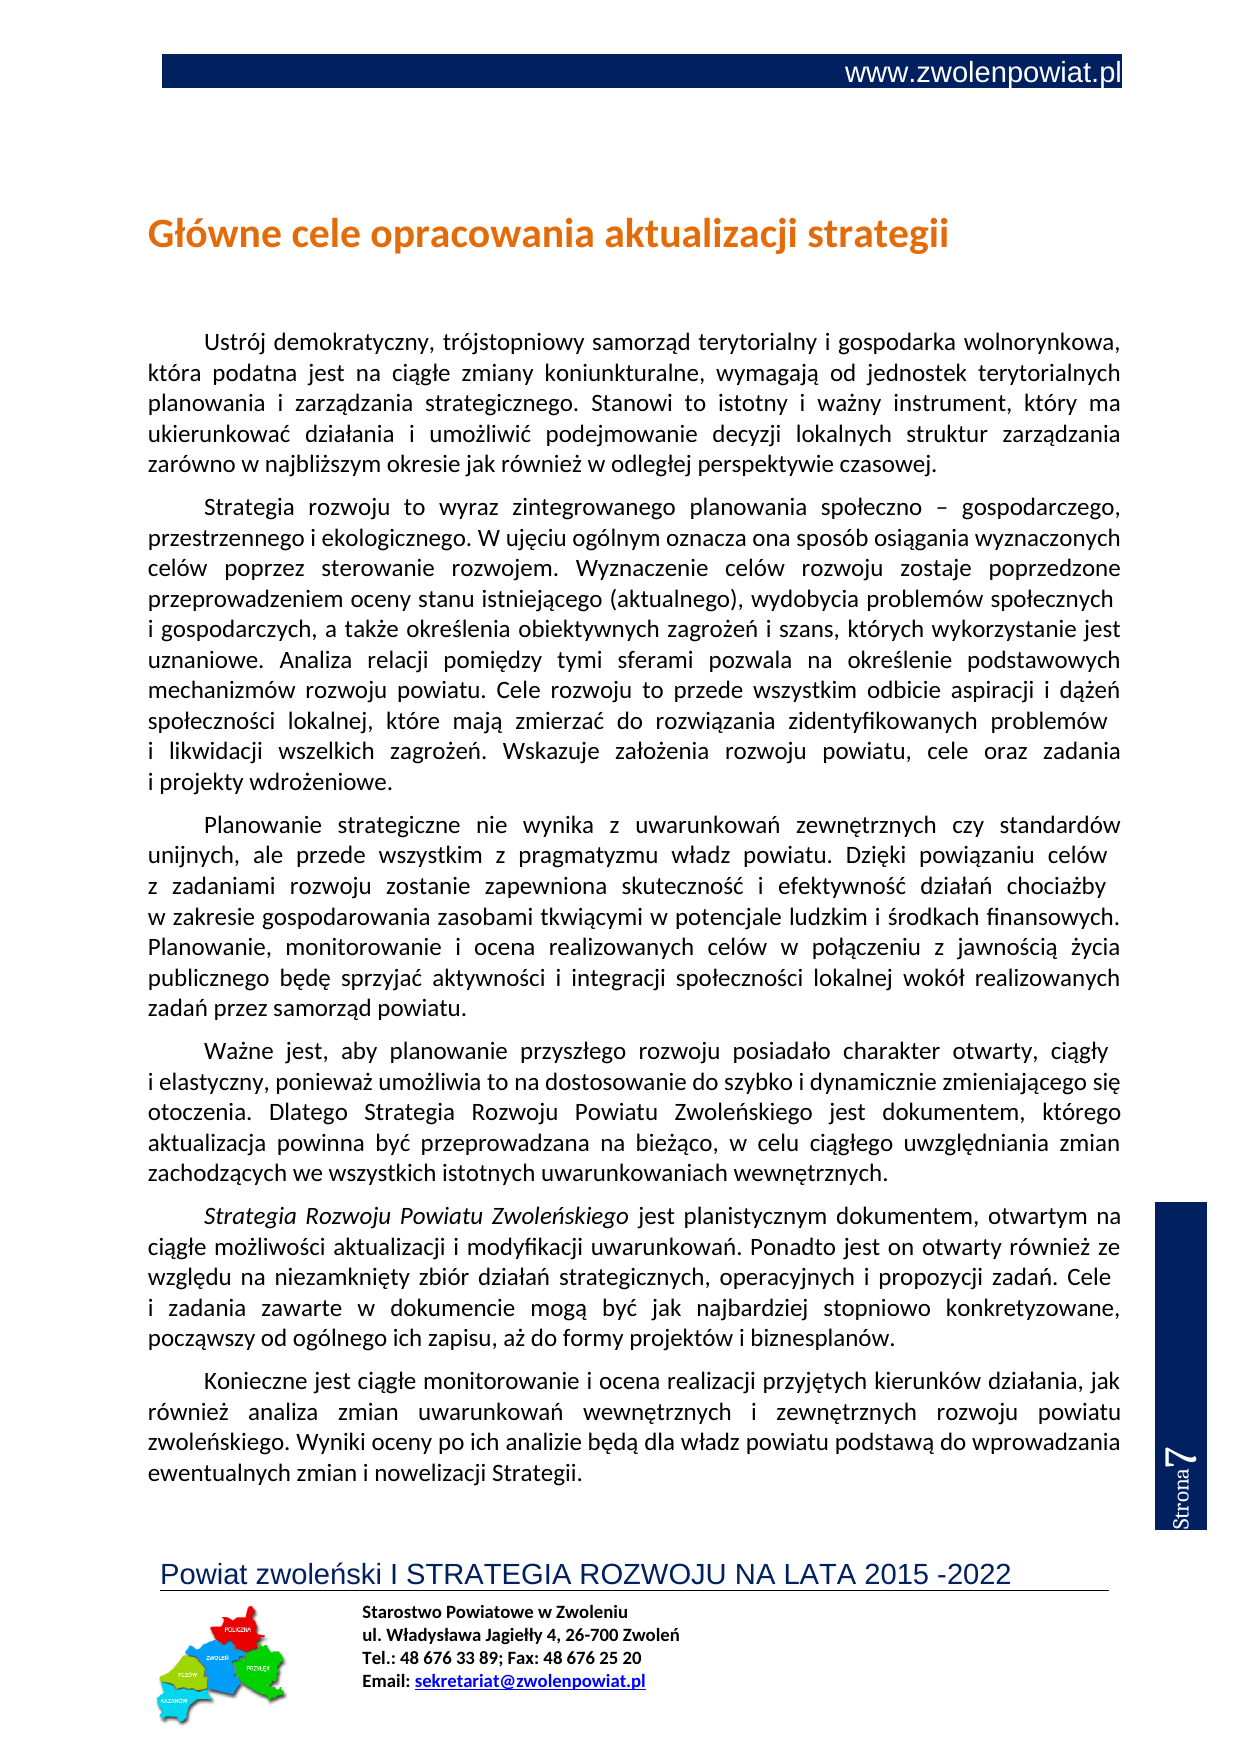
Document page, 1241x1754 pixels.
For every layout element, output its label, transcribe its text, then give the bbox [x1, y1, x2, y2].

text Strategia Rozwoju Powiatu Zwoleńskiego jest planistycznym dokumentem, otwartym na ciągłe możliwości aktualizacji i modyfikacji uwarunkowań. Ponadto jest on otwarty również ze względu na niezamknięty zbiór działań strategicznych, operacyjnych i propozycji zadań. Cele i zadania zawarte w dokumencie mogą być jak najbardziej stopniowo konkretyzowane, począwszy od ogólnego ich zapisu, aż do formy projektów i biznesplanów. [148, 1200, 1122, 1353]
text Planowanie strategiczne nie wynika z uwarunkowań zewnętrznych czy standardów unijnych, ale przede wszystkim z pragmatyzmu władz powiatu. Dzięki powiązaniu celów z zadaniami rozwoju zostanie zapewniona skuteczność i efektywność działań chociażby w zakresie gospodarowania zasobami tkwiącymi w potencjale ludzkim i środkach finansowych. Planowanie, monitorowanie i ocena realizowanych celów w połączeniu z jawnością życia publicznego będę sprzyjać aktywności i integracji społeczności lokalnej wokół realizowanych zadań przez samorząd powiatu. [148, 809, 1122, 1023]
text Konieczne jest ciągłe monitorowanie i ocena realizacji przyjętych kierunków działania, jak również analiza zmian uwarunkowań wewnętrznych i zewnętrznych rozwoju powiatu zwoleńskiego. Wyniki oceny po ich analizie będą dla władz powiatu podstawą do wprowadzania ewentualnych zmian i nowelizacji Strategii. [148, 1365, 1122, 1487]
text Ważne jest, aby planowanie przyszłego rozwoju posiadało charakter otwarty, ciągły i elastyczny, ponieważ umożliwia to na dostosowanie do szybko i dynamicznie zmieniającego się otoczenia. Dlatego Strategia Rozwoju Powiatu Zwoleńskiego jest dokumentem, którego aktualizacja powinna być przeprowadzana na bieżąco, w celu ciągłego uwzględniania zmian zachodzących we wszystkich istotnych uwarunkowaniach wewnętrznych. [148, 1035, 1122, 1188]
text Ustrój demokratyczny, trójstopniowy samorząd terytorialny i gospodarka wolnorynkowa, która podatna jest na ciągłe zmiany koniunkturalne, wymagają od jednostek terytorialnych planowania i zarządzania strategicznego. Stanowi to istotny i ważny instrument, który ma ukierunkować działania i umożliwić podejmowanie decyzji lokalnych struktur zarządzania zarówno w najbliższym okresie jak również w odległej perspektywie czasowej. [148, 326, 1122, 479]
picture [150, 1601, 291, 1726]
subtitle Główne cele opracowania aktualizacji strategii [148, 207, 1122, 258]
text Strategia rozwoju to wyraz zintegrowanego planowania społeczno – gospodarczego, przestrzennego i ekologicznego. W ujęciu ogólnym oznacza ona sposób osiągania wyznaczonych celów poprzez sterowanie rozwojem. Wyznaczenie celów rozwoju zostaje poprzedzone przeprowadzeniem oceny stanu istniejącego (aktualnego), wydobycia problemów społecznych i gospodarczych, a także określenia obiektywnych zagrożeń i szans, których wykorzystanie jest uznaniowe. Analiza relacji pomiędzy tymi sferami pozwala na określenie podstawowych mechanizmów rozwoju powiatu. Cele rozwoju to przede wszystkim odbicie aspiracji i dążeń społeczności lokalnej, które mają zmierzać do rozwiązania zidentyfikowanych problemów i likwidacji wszelkich zagrożeń. Wskazuje założenia rozwoju powiatu, cele oraz zadania i projekty wdrożeniowe. [148, 491, 1122, 797]
